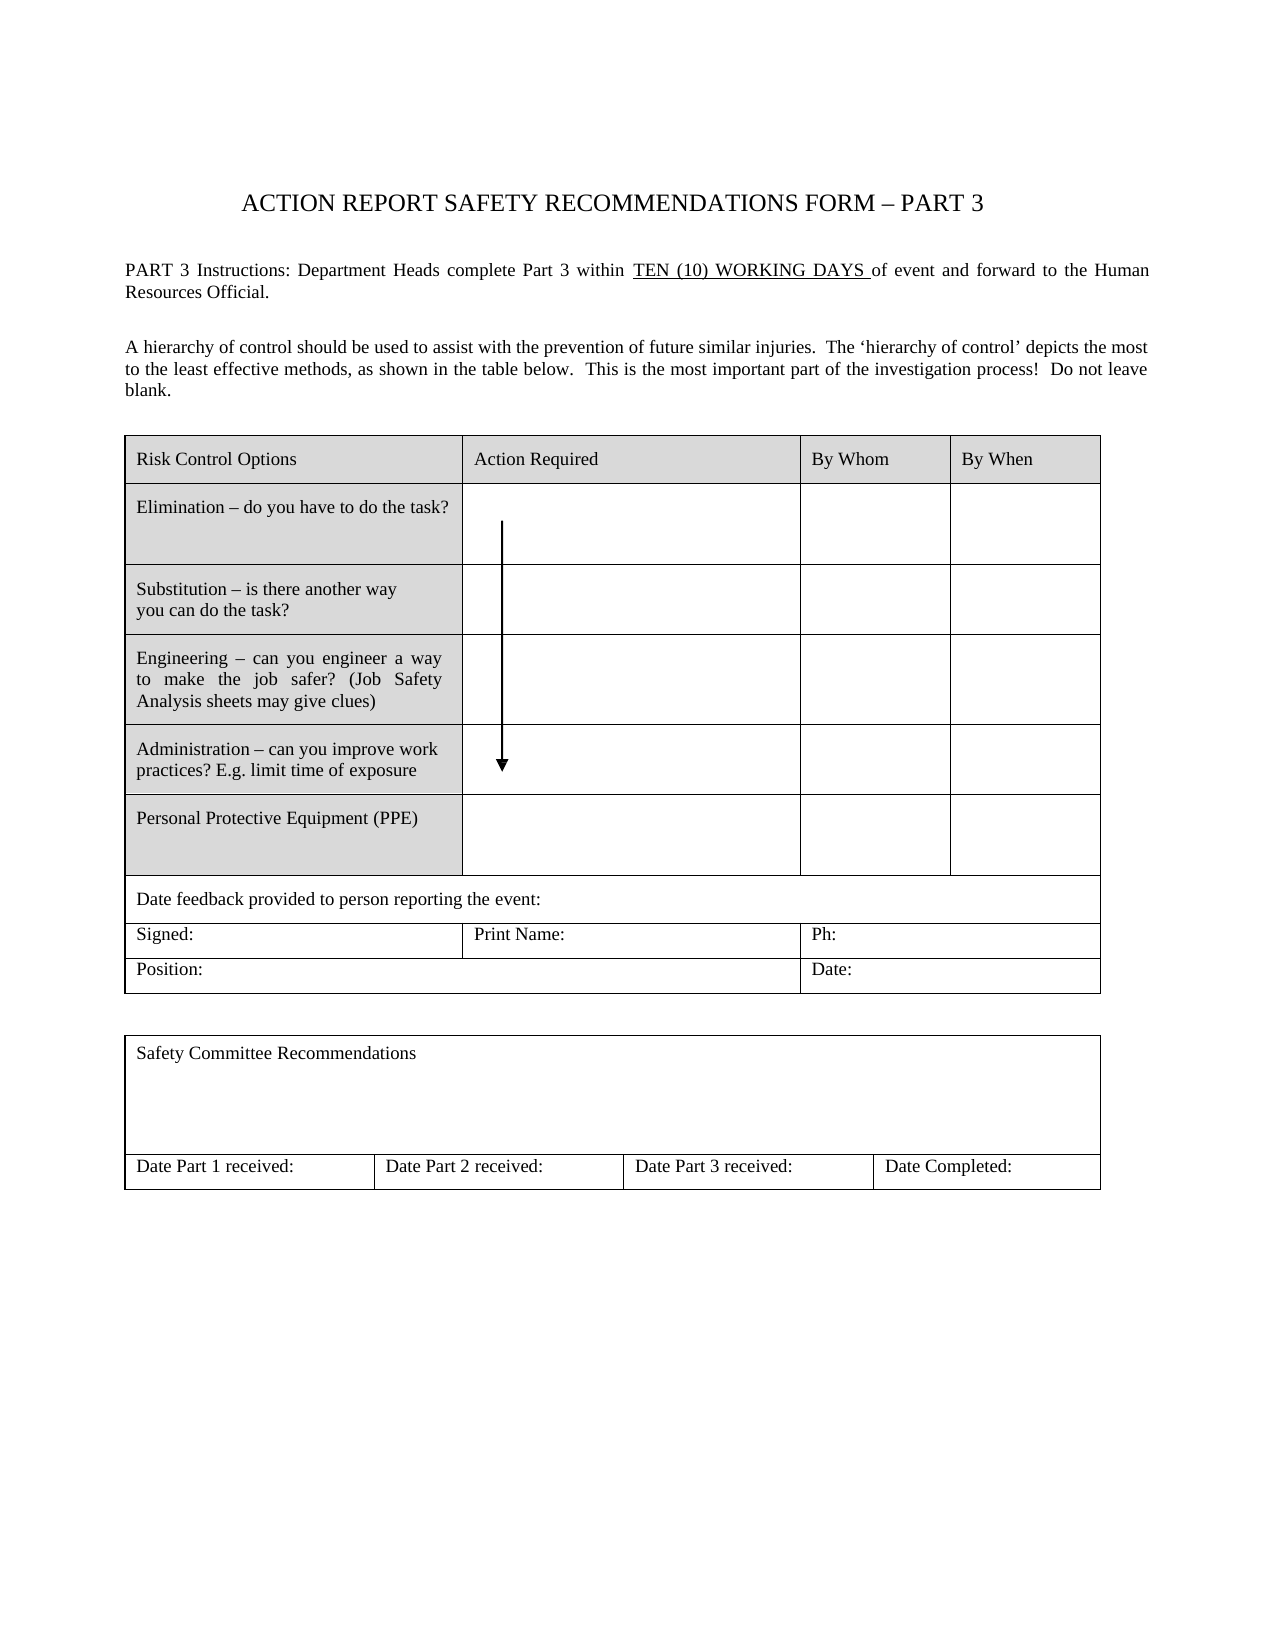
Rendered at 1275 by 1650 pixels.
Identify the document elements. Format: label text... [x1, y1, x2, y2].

table_cell Engineering – can you engineer a way to make the job safer? (Job Safety Analysis sheets may give clues) [126, 635, 462, 724]
table_cell [463, 725, 800, 793]
text PART 3 Instructions: Department Heads complete Part 3 within TEN (10) WORKING DAYS of event and forward to the Human Resources Official. [125, 259, 1151, 302]
table_cell Ph: [801, 924, 1100, 958]
table_cell Print Name: [463, 924, 800, 958]
table_cell [463, 795, 800, 875]
table_cell [951, 795, 1100, 875]
table_cell [951, 725, 1100, 793]
table_cell [463, 635, 800, 724]
table_header Risk Control Options [126, 436, 462, 483]
table_cell Elimination – do you have to do the task? [126, 484, 462, 564]
table_cell [951, 484, 1100, 564]
table_cell Substitution – is there another way you can do the task? [126, 565, 462, 634]
table_header By When [951, 436, 1100, 483]
table_cell Signed: [126, 924, 462, 958]
table_cell Date Completed: [874, 1155, 1100, 1189]
table_header By Whom [801, 436, 950, 483]
table_cell [801, 565, 950, 634]
table_cell [463, 484, 800, 564]
table_cell Date: [801, 959, 1100, 993]
table_cell Administration – can you improve work practices? E.g. limit time of exposure [126, 725, 462, 793]
text ACTION REPORT SAFETY RECOMMENDATIONS FORM – PART 3 [241, 188, 1162, 217]
table_cell [463, 565, 800, 634]
table_cell Date Part 1 received: [126, 1155, 374, 1189]
text A hierarchy of control should be used to assist with the prevention of future similar injuries. The ‘hierarchy of control’ depicts the most to the least effective methods, as shown in the table below. This is the most important part of the investigation process! Do not leave blank. [125, 336, 1151, 401]
table_cell Personal Protective Equipment (PPE) [126, 795, 462, 875]
table_cell [801, 484, 950, 564]
table_cell [801, 795, 950, 875]
table_cell [801, 635, 950, 724]
table_cell Date Part 2 received: [375, 1155, 623, 1189]
table_cell [801, 725, 950, 793]
table_cell Position: [126, 959, 800, 993]
table_cell [951, 635, 1100, 724]
table_header Safety Committee Recommendations [126, 1036, 1100, 1154]
table_cell [951, 565, 1100, 634]
table_cell Date Part 3 received: [624, 1155, 873, 1189]
table_cell Date feedback provided to person reporting the event: [126, 876, 1100, 923]
table_header Action Required [463, 436, 800, 483]
